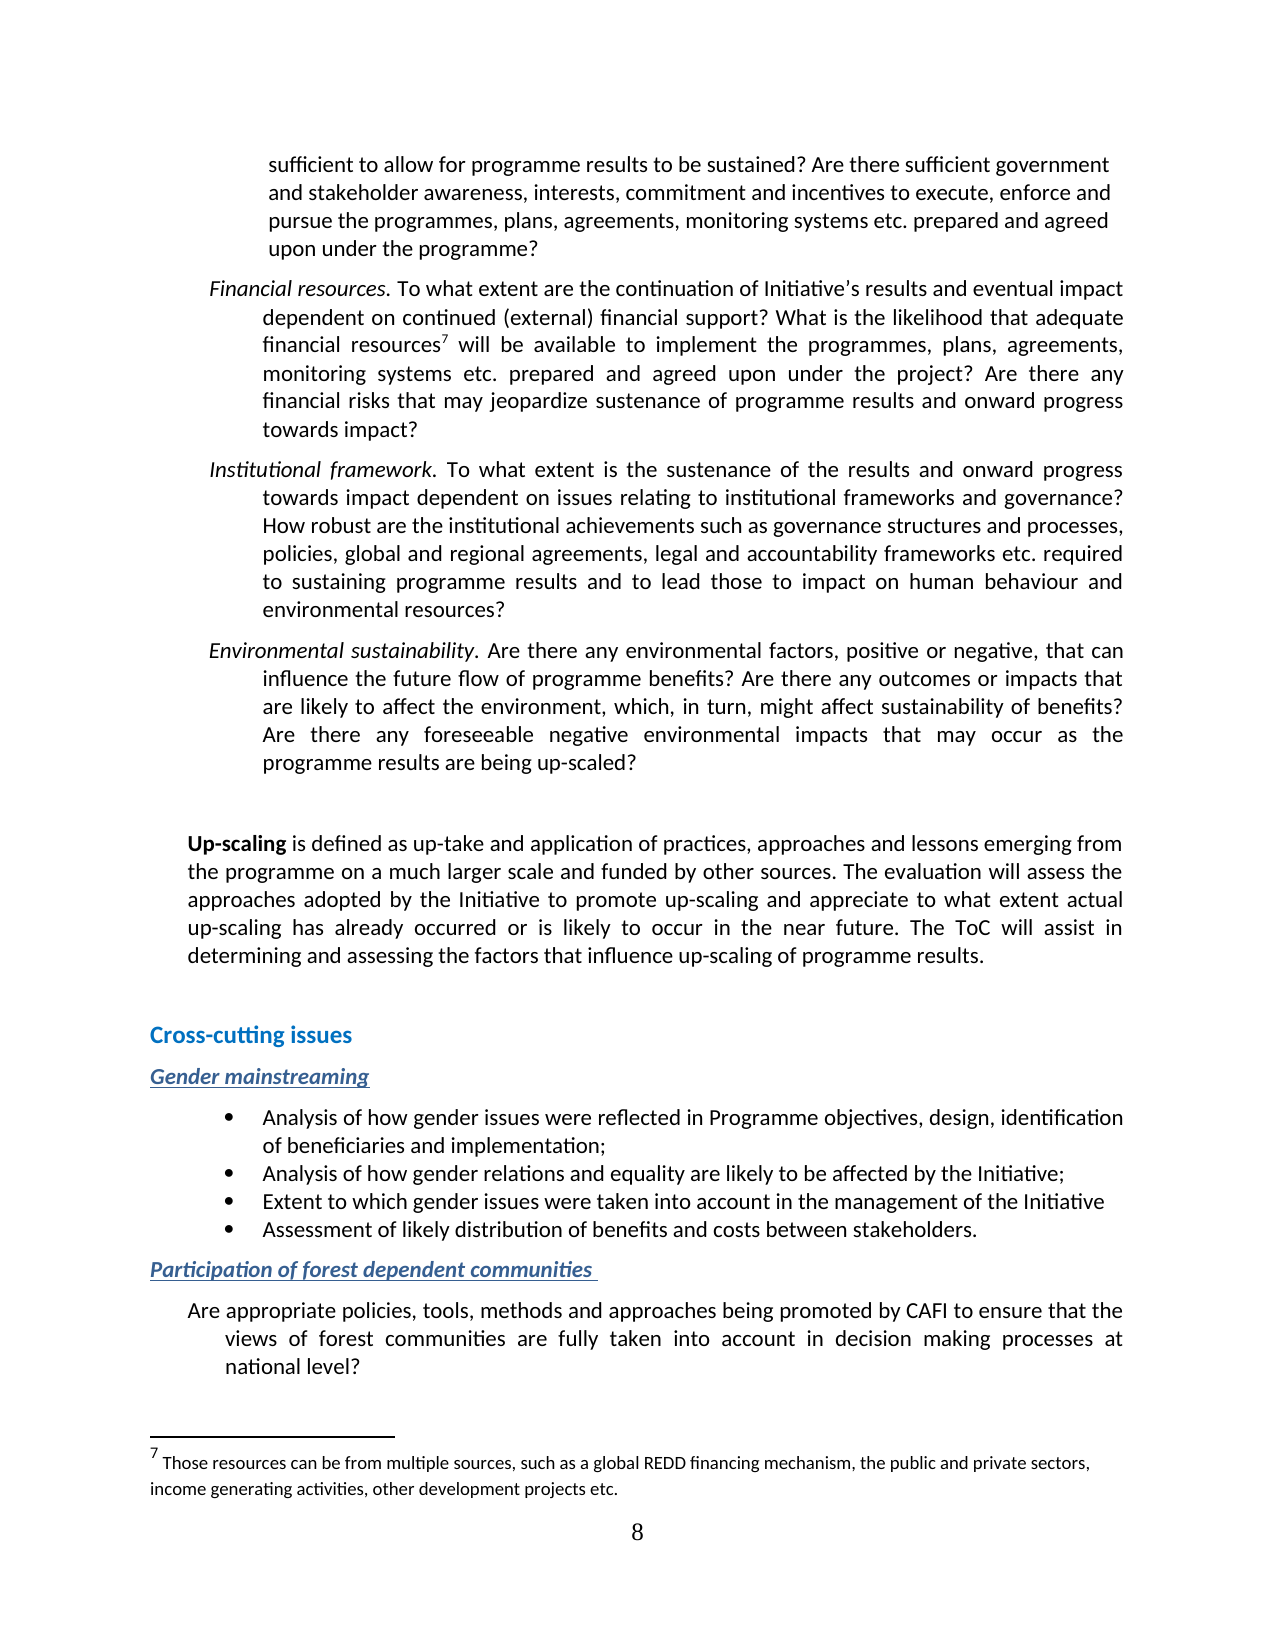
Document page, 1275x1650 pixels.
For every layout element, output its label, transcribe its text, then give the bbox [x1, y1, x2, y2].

list Are appropriate policies, tools, methods and approaches being promoted by CAFI to ensure that the views of forest communities are fully taken into account in decision making processes at national level? [187, 1296, 1125, 1380]
list Extent to which gender issues were taken into account in the management of the Initiative [225, 1187, 1125, 1215]
list Analysis of how gender issues were reflected in Programme objectives, design, identification of beneficiaries and implementation; [225, 1103, 1125, 1159]
text Up-scaling is defined as up-take and application of practices, approaches and lessons emerging from the programme on a much larger scale and funded by other sources. The evaluation will assess the approaches adopted by the Initiative to promote up-scaling and appreciate to what extent actual up-scaling has already occurred or is likely to occur in the near future. The ToC will assist in determining and assessing the factors that influence up-scaling of programme results. [187, 829, 1125, 969]
text Gender mainstreaming [150, 1062, 1125, 1091]
list Financial resources. To what extent are the continuation of Initiative’s results and eventual impact dependent on continued (external) financial support? What is the likelihood that adequate financial resources will be available to implement the programmes, plans, agreements, monitoring systems etc. prepared and agreed upon under the project? Are there any financial risks that may jeopardize sustenance of programme results and onward progress towards impact? [209, 274, 1125, 443]
list Assessment of likely distribution of benefits and costs between stakeholders. [225, 1215, 1125, 1243]
list Cross-cutting issues [150, 1019, 1125, 1050]
text Participation of forest dependent communities [150, 1256, 1125, 1284]
list Institutional framework. To what extent is the sustenance of the results and onward progress towards impact dependent on issues relating to institutional frameworks and governance? How robust are the institutional achievements such as governance structures and processes, policies, global and regional agreements, legal and accountability frameworks etc. required to sustaining programme results and to lead those to impact on human behaviour and environmental resources? [209, 455, 1125, 623]
list Environmental sustainability. Are there any environmental factors, positive or negative, that can influence the future flow of programme benefits? Are there any outcomes or impacts that are likely to affect the environment, which, in turn, might affect sustainability of benefits? Are there any foreseeable negative environmental impacts that may occur as the programme results are being up-scaled? [208, 636, 1125, 776]
list Analysis of how gender relations and equality are likely to be affected by the Initiative; [225, 1159, 1125, 1187]
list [209, 150, 1125, 262]
